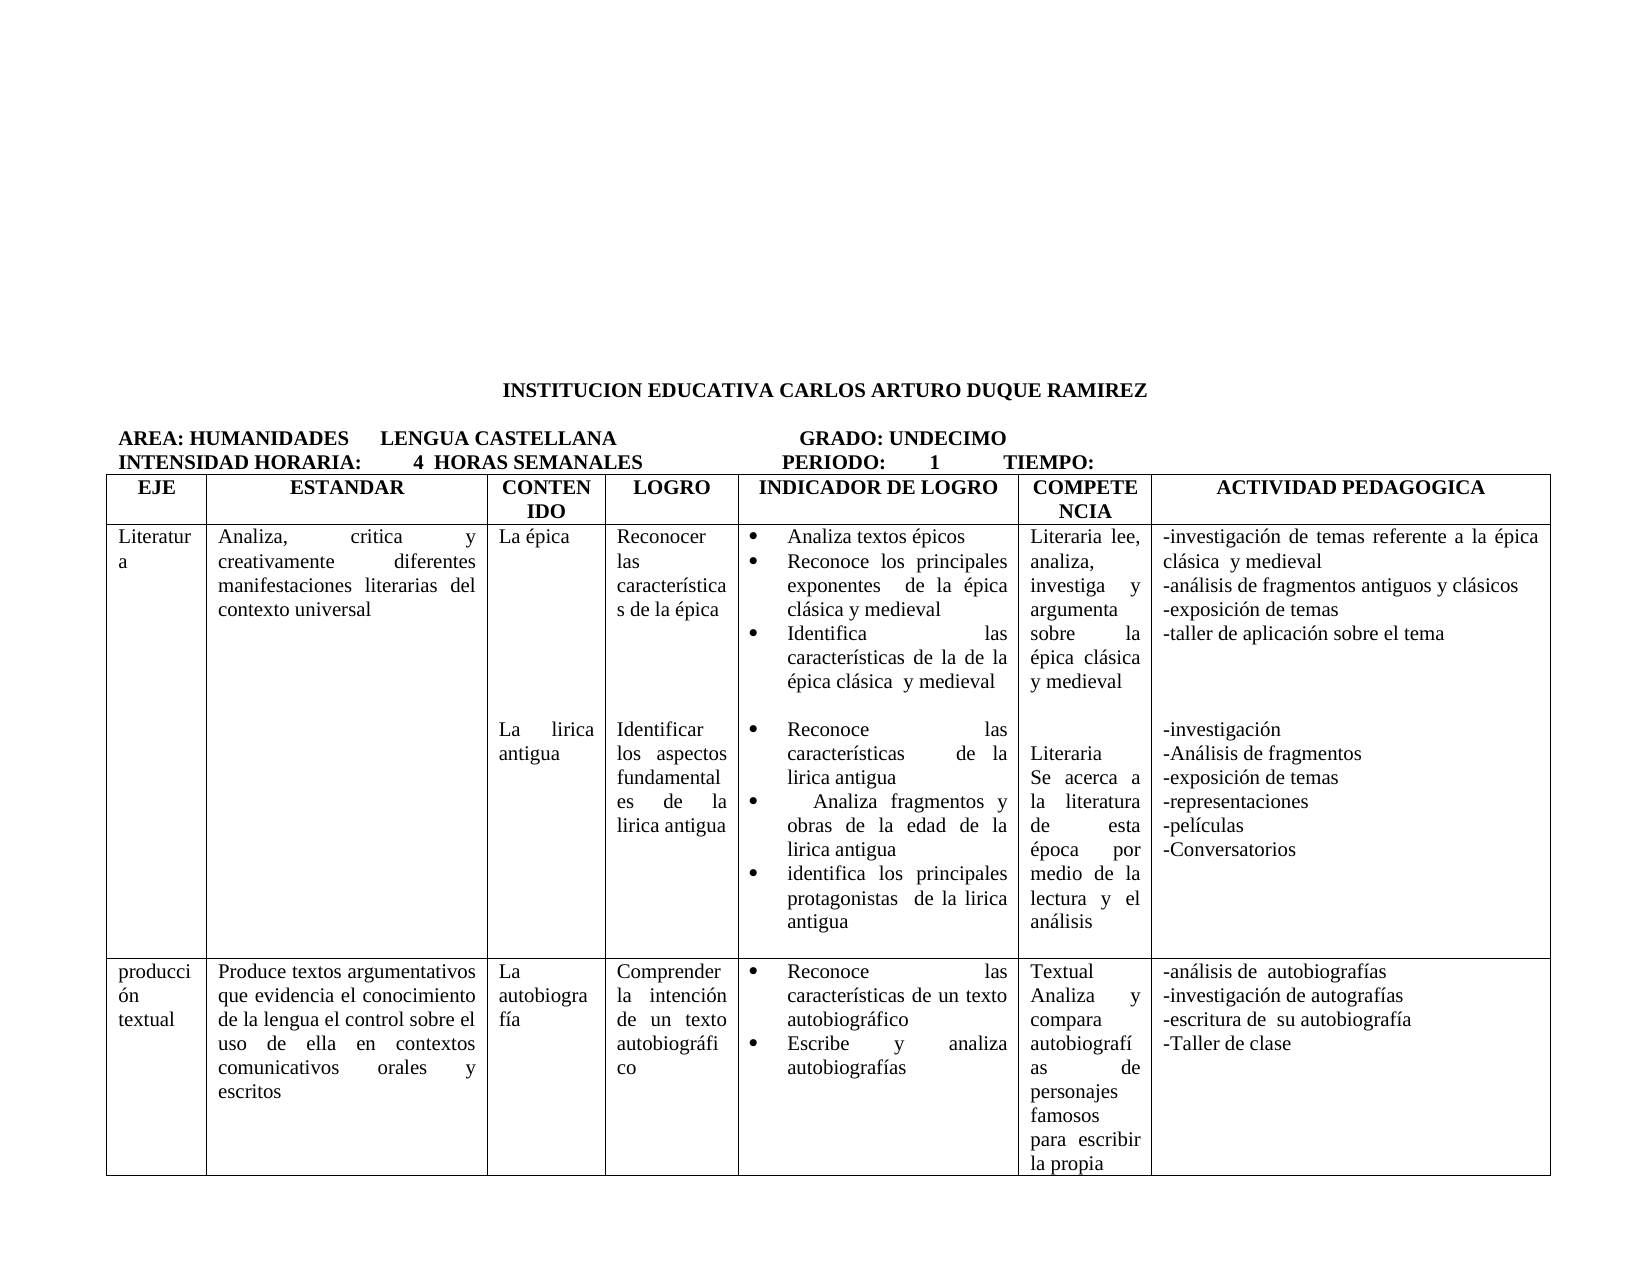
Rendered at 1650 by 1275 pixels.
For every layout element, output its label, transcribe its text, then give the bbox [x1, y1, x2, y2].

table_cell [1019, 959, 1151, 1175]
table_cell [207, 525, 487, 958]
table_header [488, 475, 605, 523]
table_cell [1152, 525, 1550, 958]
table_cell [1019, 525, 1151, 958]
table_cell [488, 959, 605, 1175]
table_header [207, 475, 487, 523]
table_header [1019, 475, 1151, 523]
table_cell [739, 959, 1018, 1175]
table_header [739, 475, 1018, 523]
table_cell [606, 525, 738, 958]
text AREA: HUMANIDADES LENGUA CASTELLANA GRADO: UNDECIMO [118, 426, 1532, 450]
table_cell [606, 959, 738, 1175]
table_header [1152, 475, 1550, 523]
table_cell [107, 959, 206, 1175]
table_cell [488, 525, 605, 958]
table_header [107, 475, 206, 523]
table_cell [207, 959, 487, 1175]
text INTENSIDAD HORARIA: 4 HORAS SEMANALES PERIODO: 1 TIEMPO: [118, 450, 1532, 474]
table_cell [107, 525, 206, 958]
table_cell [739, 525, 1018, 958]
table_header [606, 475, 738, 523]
text INSTITUCION EDUCATIVA CARLOS ARTURO DUQUE RAMIREZ [118, 378, 1532, 402]
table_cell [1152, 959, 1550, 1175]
